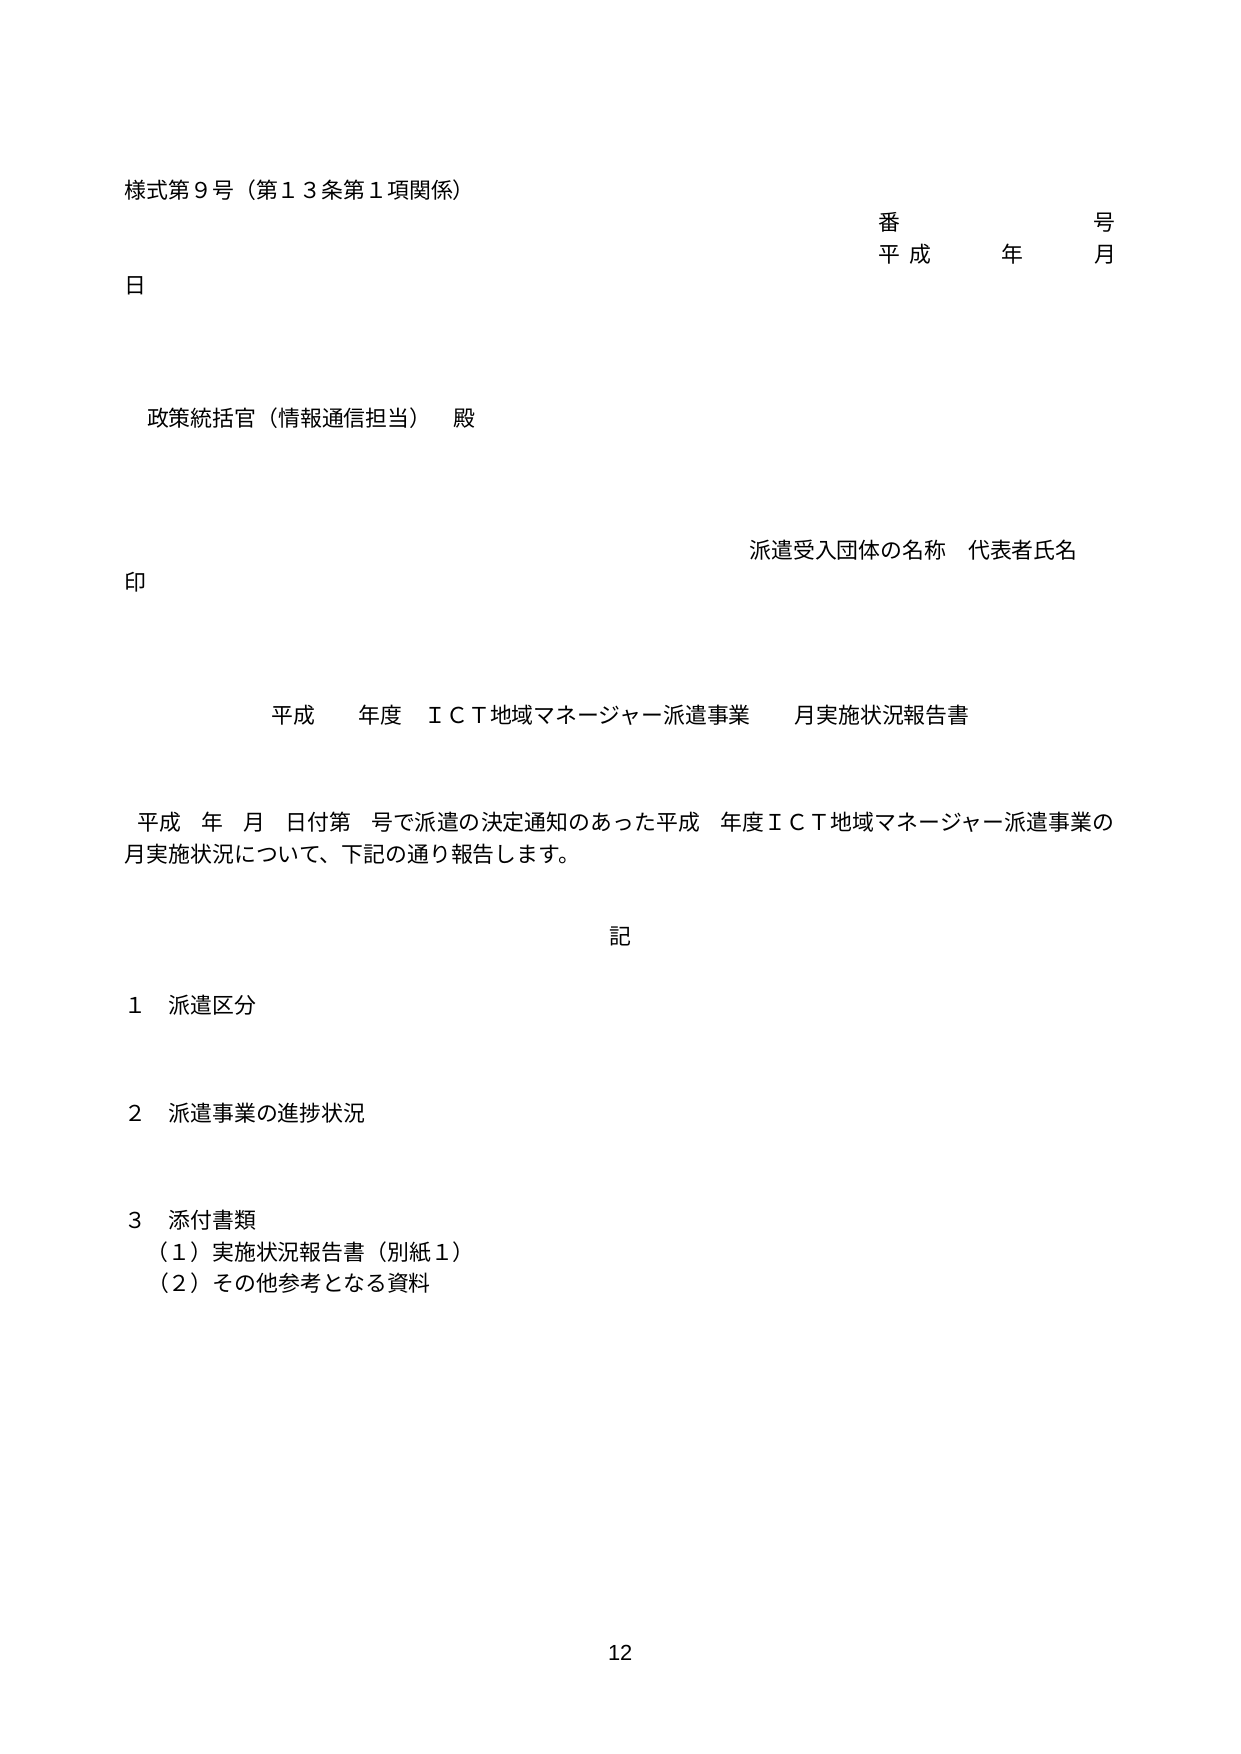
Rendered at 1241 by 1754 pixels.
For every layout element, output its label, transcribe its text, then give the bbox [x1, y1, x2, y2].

text 平成 年 月 日付第 号で派遣の決定通知のあった平成 年度ＩＣＴ地域マネージャー派遣事業の 月実施状況について、下記の通り報告します。 [124, 805, 1116, 868]
text ２ 派遣事業の進捗状況 [124, 1096, 1091, 1127]
text 派遣受入団体の名称 代表者氏名 印 [124, 533, 1116, 597]
text １ 派遣区分 [124, 988, 1091, 1020]
text 平成 年 月 日 [124, 237, 1116, 300]
text 平成 年度 ＩＣＴ地域マネージャー派遣事業 月実施状況報告書 [124, 698, 1116, 729]
text 番 号 [124, 205, 1116, 237]
text ３ 添付書類 [124, 1203, 1116, 1235]
text 記 [124, 919, 1116, 950]
text 政策統括官（情報通信担当） 殿 [124, 401, 1116, 433]
text 様式第９号（第１３条第１項関係） [124, 173, 1116, 205]
text （２）その他参考となる資料 [124, 1266, 1116, 1298]
text （１）実施状況報告書（別紙１） [124, 1235, 1116, 1266]
